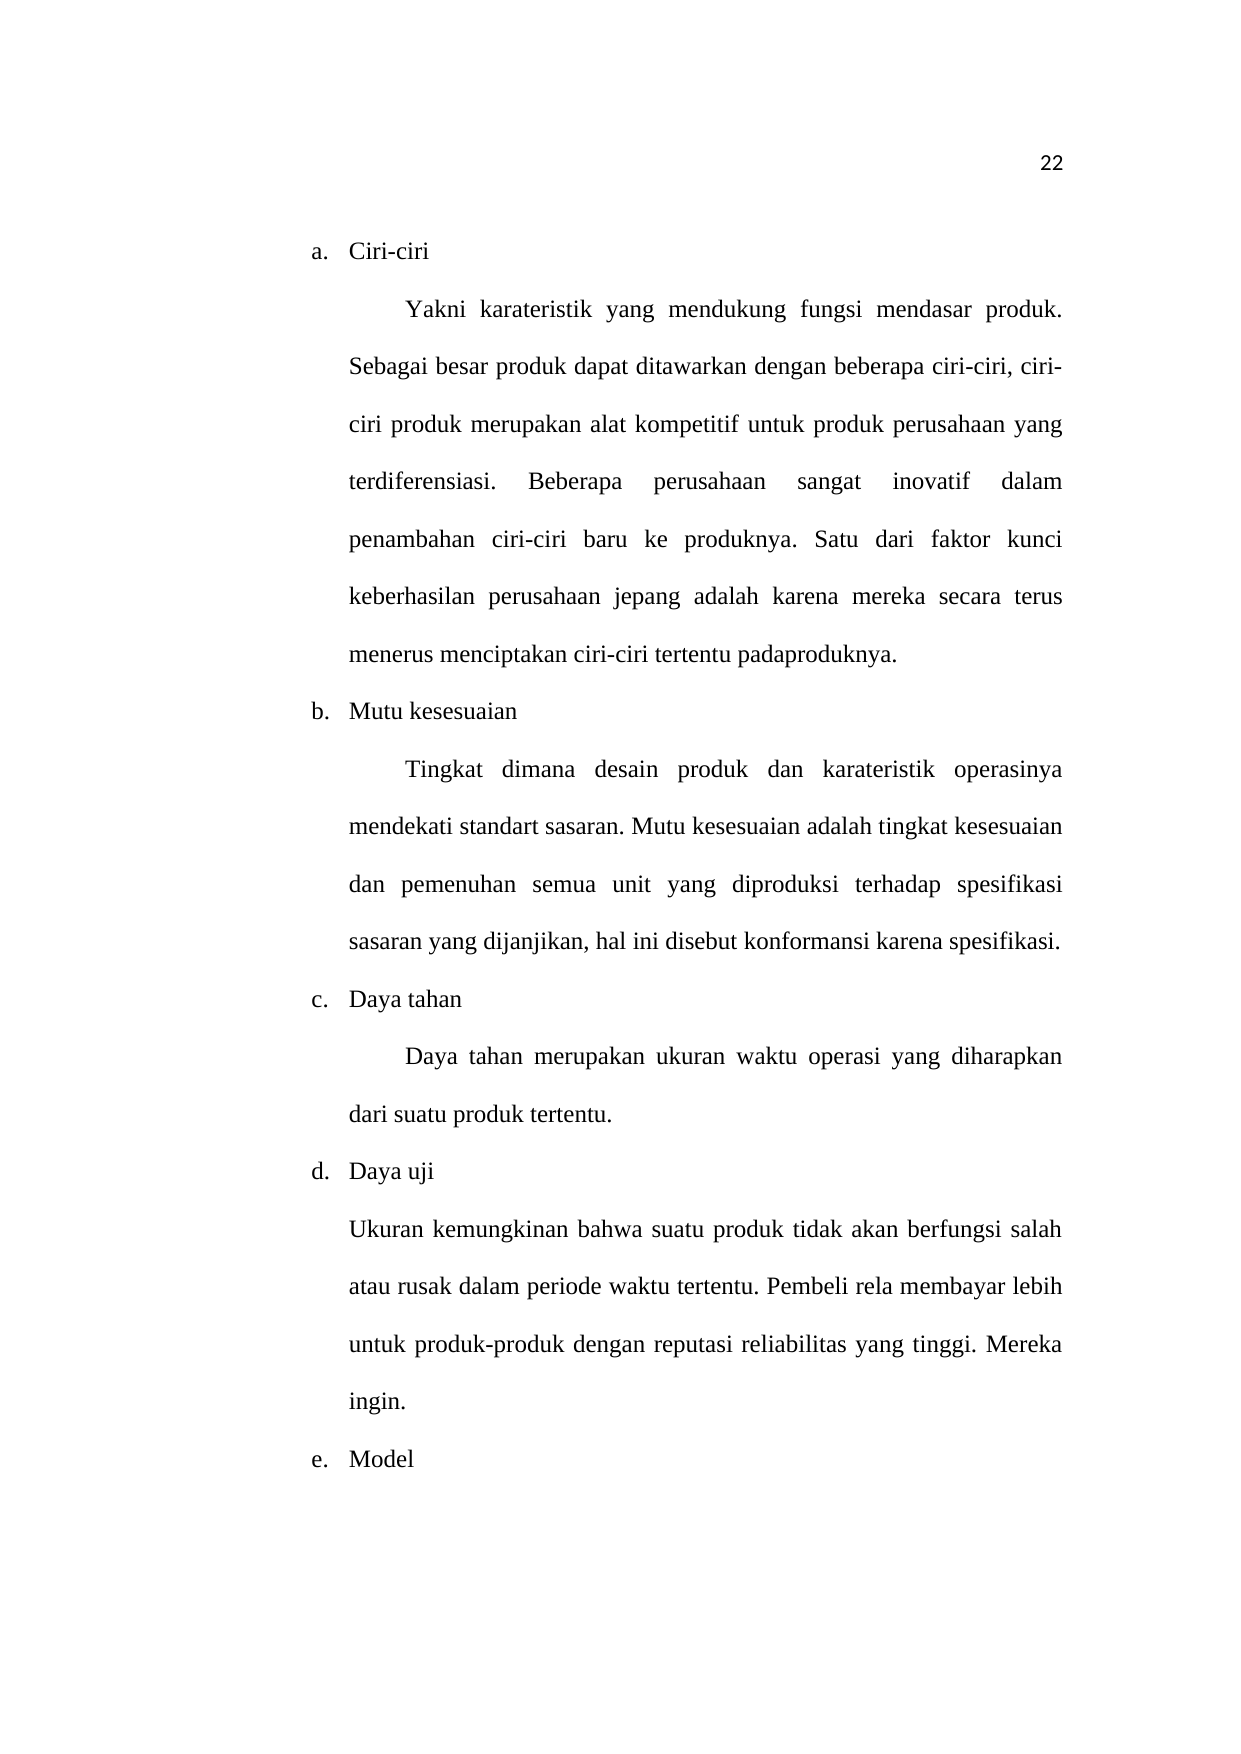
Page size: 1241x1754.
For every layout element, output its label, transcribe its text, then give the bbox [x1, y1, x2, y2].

list Yakni karateristik yang mendukung fungsi mendasar produk. Sebagai besar produk dapat ditawarkan dengan beberapa ciri-ciri, ciri-ciri produk merupakan alat kompetitif untuk produk perusahaan yang terdiferensiasi. Beberapa perusahaan sangat inovatif dalam penambahan ciri-ciri baru ke produknya. Satu dari faktor kunci keberhasilan perusahaan jepang adalah karena mereka secara terus menerus menciptakan ciri-ciri tertentu padaproduknya. [349, 294, 1063, 668]
list Mutu kesesuaian [311, 696, 1063, 725]
list Model [311, 1444, 1063, 1473]
list Ciri-ciri [311, 236, 1063, 265]
list Daya uji [311, 1156, 1063, 1185]
list Tingkat dimana desain produk dan karateristik operasinya mendekati standart sasaran. Mutu kesesuaian adalah tingkat kesesuaian dan pemenuhan semua unit yang diproduksi terhadap spesifikasi sasaran yang dijanjikan, hal ini disebut konformansi karena spesifikasi. [349, 754, 1063, 955]
list Daya tahan merupakan ukuran waktu operasi yang diharapkan dari suatu produk tertentu. [349, 1041, 1063, 1128]
list Ukuran kemungkinan bahwa suatu produk tidak akan berfungsi salah atau rusak dalam periode waktu tertentu. Pembeli rela membayar lebih untuk produk-produk dengan reputasi reliabilitas yang tinggi. Mereka ingin. [349, 1214, 1063, 1415]
list Daya tahan [311, 984, 1063, 1013]
